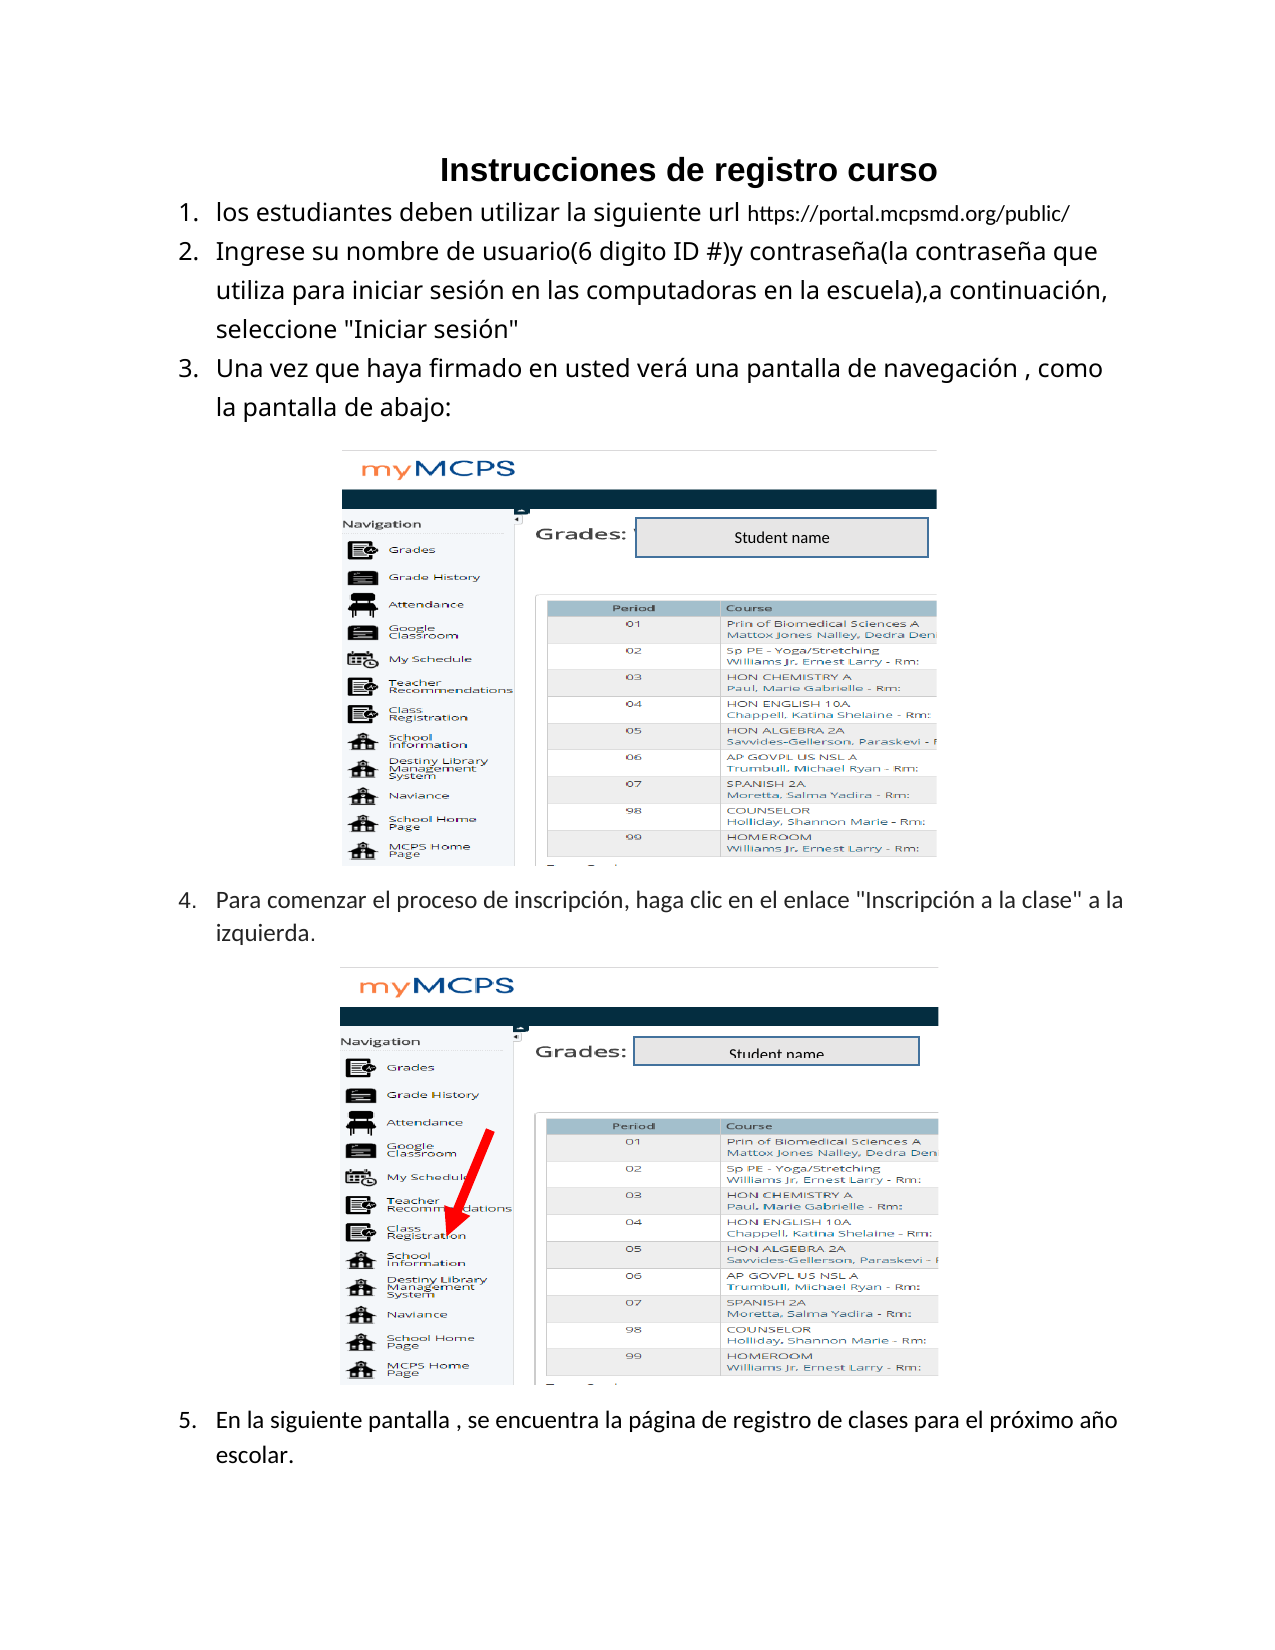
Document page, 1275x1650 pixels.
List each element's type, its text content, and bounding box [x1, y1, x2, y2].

list Una vez que haya firmado en usted verá una pantalla de navegación , como la pantalla de abajo: [178, 351, 1125, 424]
list En la siguiente pantalla , se encuentra la página de registro de clases para el próximo año escolar. [178, 1404, 1125, 1469]
picture [342, 510, 937, 866]
picture [340, 967, 939, 1006]
list Instrucciones de registro curso [253, 150, 1125, 188]
list Ingrese su nombre de usuario(6 digito ID #)y contraseña(la contraseña que utiliza para iniciar sesión en las computadoras en la escuela),a continuación, seleccione "Iniciar sesión" [178, 233, 1125, 346]
list Para comenzar el proceso de inscripción, haga clic en el enlace "Inscripción a la clase" a la izquierda. [178, 884, 1125, 948]
picture [340, 1027, 939, 1385]
picture [342, 450, 937, 489]
list los estudiantes deben utilizar la siguiente url https://portal.mcpsmd.org/public/ [178, 194, 1125, 228]
